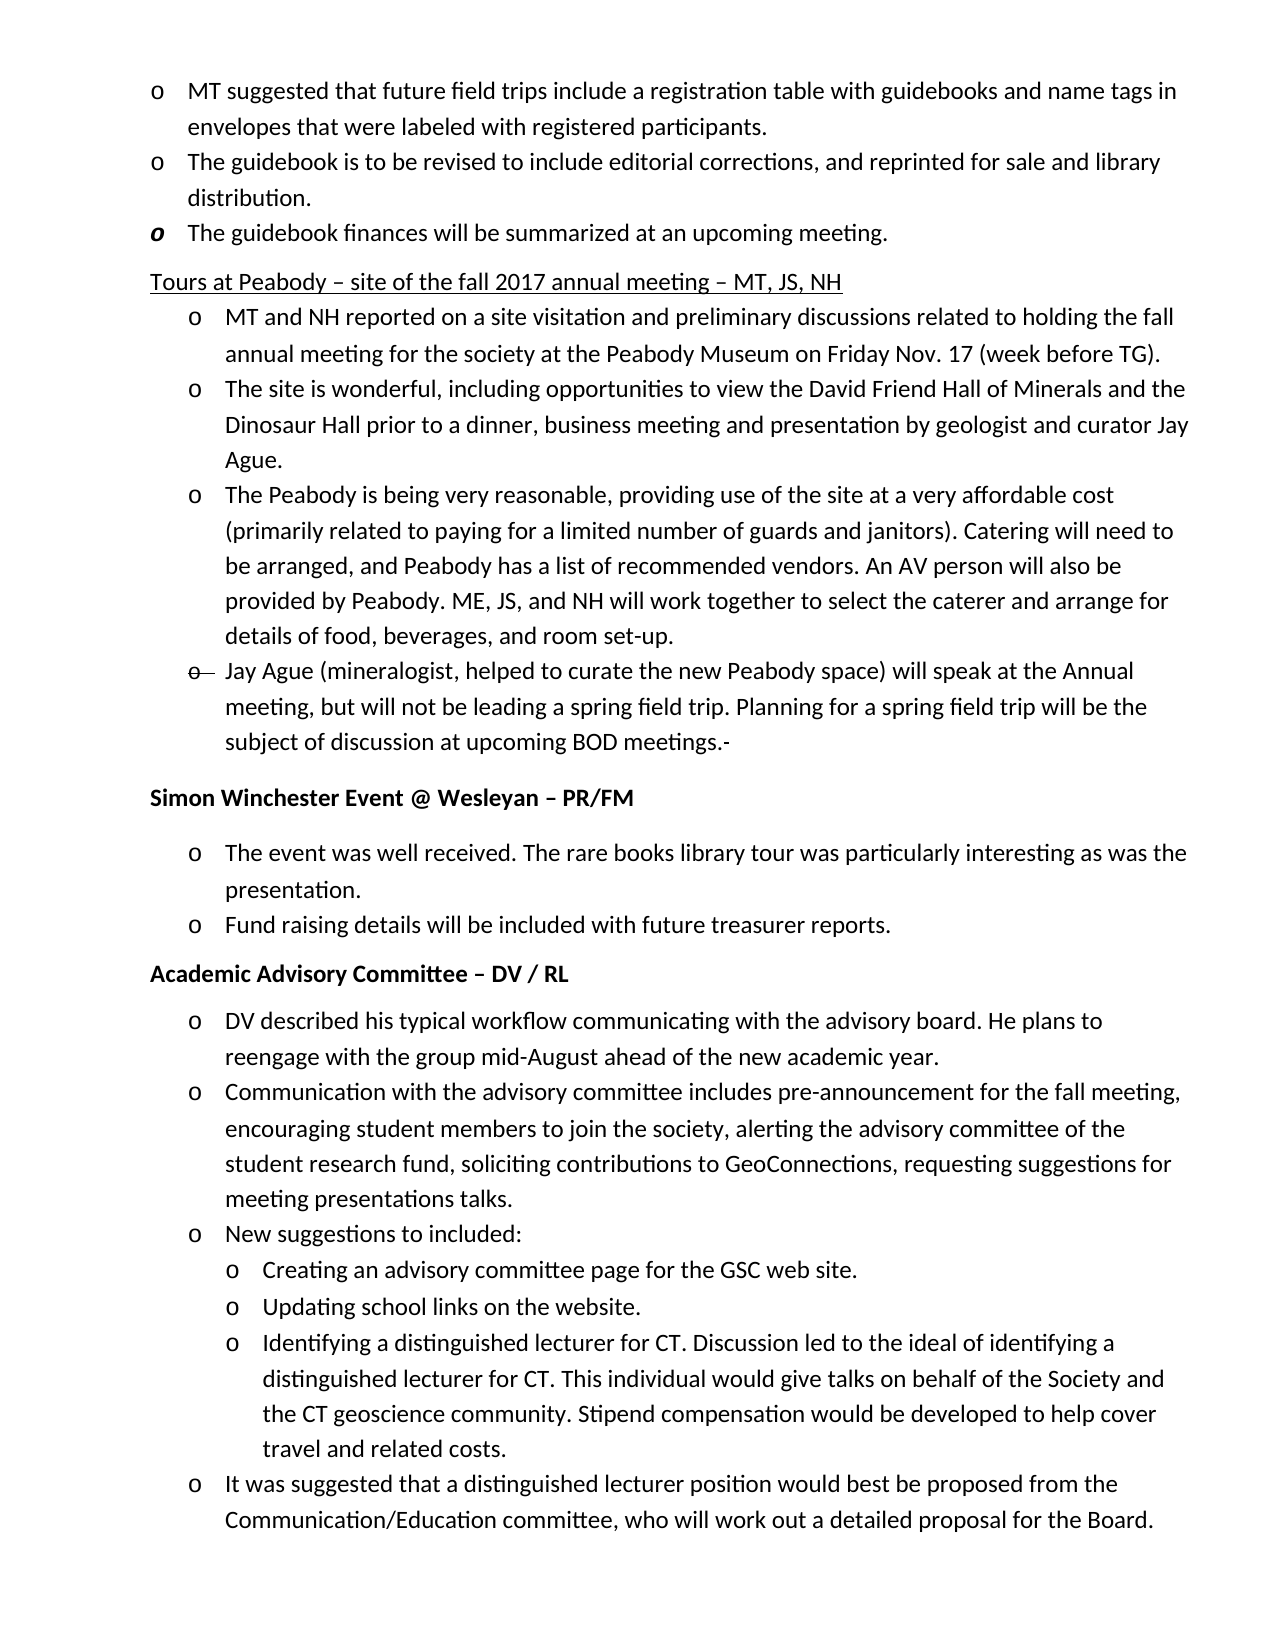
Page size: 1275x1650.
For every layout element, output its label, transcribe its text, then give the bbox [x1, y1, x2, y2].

list MT suggested that future field trips include a registration table with guidebooks and name tags in envelopes that were labeled with registered participants. [150, 75, 1200, 142]
list The guidebook is to be revised to include editorial corrections, and reprinted for sale and library distribution. [150, 146, 1200, 213]
list Tours at Peabody – site of the fall 2017 annual meeting – MT, JS, NH [150, 266, 1200, 297]
list Identifying a distinguished lecturer for CT. Discussion led to the ideal of identifying a distinguished lecturer for CT. This individual would give talks on behalf of the Society and the CT geoscience community. Stipend compensation would be developed to help cover travel and related costs. [225, 1327, 1200, 1464]
list The event was well received. The rare books library tour was particularly interesting as was the presentation. [187, 837, 1200, 904]
list Academic Advisory Committee – DV / RL [150, 958, 1200, 988]
list New suggestions to included: [187, 1218, 1200, 1249]
list It was suggested that a distinguished lecturer position would best be proposed from the Communication/Education committee, who will work out a detailed proposal for the Board. [187, 1468, 1200, 1535]
list The guidebook finances will be summarized at an upcoming meeting. [150, 217, 1200, 249]
list Updating school links on the website. [225, 1291, 1200, 1322]
list The site is wonderful, including opportunities to view the David Friend Hall of Minerals and the Dinosaur Hall prior to a dinner, business meeting and presentation by geologist and curator Jay Ague. [187, 373, 1200, 474]
list The Peabody is being very reasonable, providing use of the site at a very affordable cost (primarily related to paying for a limited number of guards and janitors). Catering will need to be arranged, and Peabody has a list of recommended vendors. An AV person will also be provided by Peabody. ME, JS, and NH will work together to select the caterer and arrange for details of food, beverages, and room set-up. [187, 479, 1200, 651]
list Communication with the advisory committee includes pre-announcement for the fall meeting, encouraging student members to join the society, alerting the advisory committee of the student research fund, soliciting contributions to GeoConnections, requesting suggestions for meeting presentations talks. [187, 1076, 1200, 1213]
list DV described his typical workflow communicating with the advisory board. He plans to reengage with the group mid-August ahead of the new academic year. [187, 1005, 1200, 1072]
text Simon Winchester Event @ Wesleyan – PR/FM [150, 782, 1200, 812]
list Fund raising details will be included with future treasurer reports. [187, 909, 1200, 941]
list MT and NH reported on a site visitation and preliminary discussions related to holding the fall annual meeting for the society at the Peabody Museum on Friday Nov. 17 (week before TG). [187, 301, 1200, 368]
list Creating an advisory committee page for the GSC web site. [225, 1254, 1200, 1286]
list Jay Ague (mineralogist, helped to curate the new Peabody space) will speak at the Annual meeting, but will not be leading a spring field trip. Planning for a spring field trip will be the subject of discussion at upcoming BOD meetings. [187, 655, 1200, 756]
